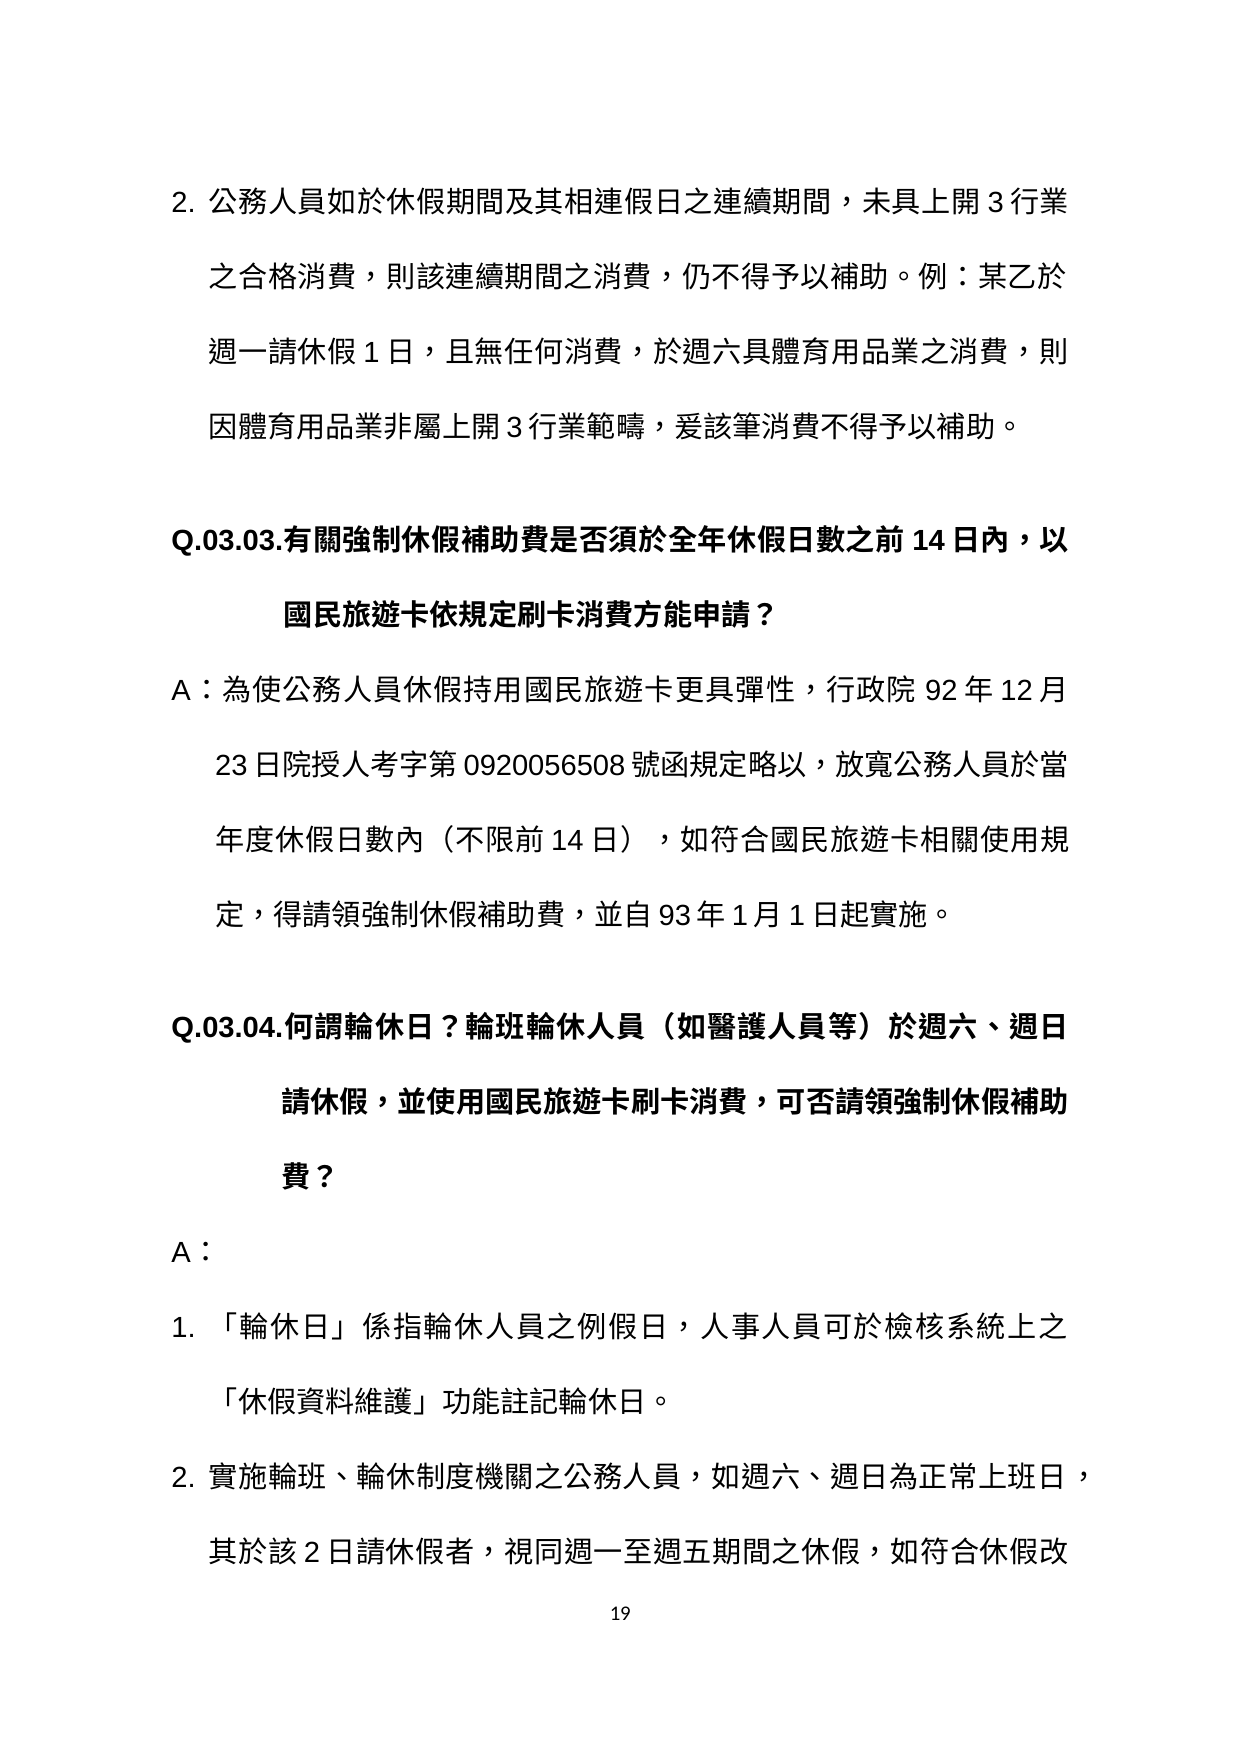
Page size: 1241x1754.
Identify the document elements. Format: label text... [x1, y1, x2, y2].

text A：為使公務人員休假持用國民旅遊卡更具彈性，行政院92年12月23日院授人考字第0920056508號函規定略以，放寬公務人員於當年度休假日數內（不限前14日），如符合國民旅遊卡相關使用規定，得請領強制休假補助費，並自93年1月1日起實施。 [171, 650, 1069, 950]
text Q.03.04.何謂輪休日？輪班輪休人員（如醫護人員等）於週六、週日請休假，並使用國民旅遊卡刷卡消費，可否請領強制休假補助費？ [171, 987, 1069, 1212]
list 公務人員如於休假期間及其相連假日之連續期間，未具上開3行業之合格消費，則該連續期間之消費，仍不得予以補助。例：某乙於週一請休假1日，且無任何消費，於週六具體育用品業之消費，則因體育用品業非屬上開3行業範疇，爰該筆消費不得予以補助。 [171, 162, 1069, 462]
text A： [171, 1212, 1069, 1287]
list 「輪休日」係指輪休人員之例假日，人事人員可於檢核系統上之「休假資料維護」功能註記輪休日。 [171, 1287, 1069, 1437]
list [171, 1437, 1069, 1587]
text Q.03.03.有關強制休假補助費是否須於全年休假日數之前14日內，以國民旅遊卡依規定刷卡消費方能申請？ [171, 500, 1069, 650]
